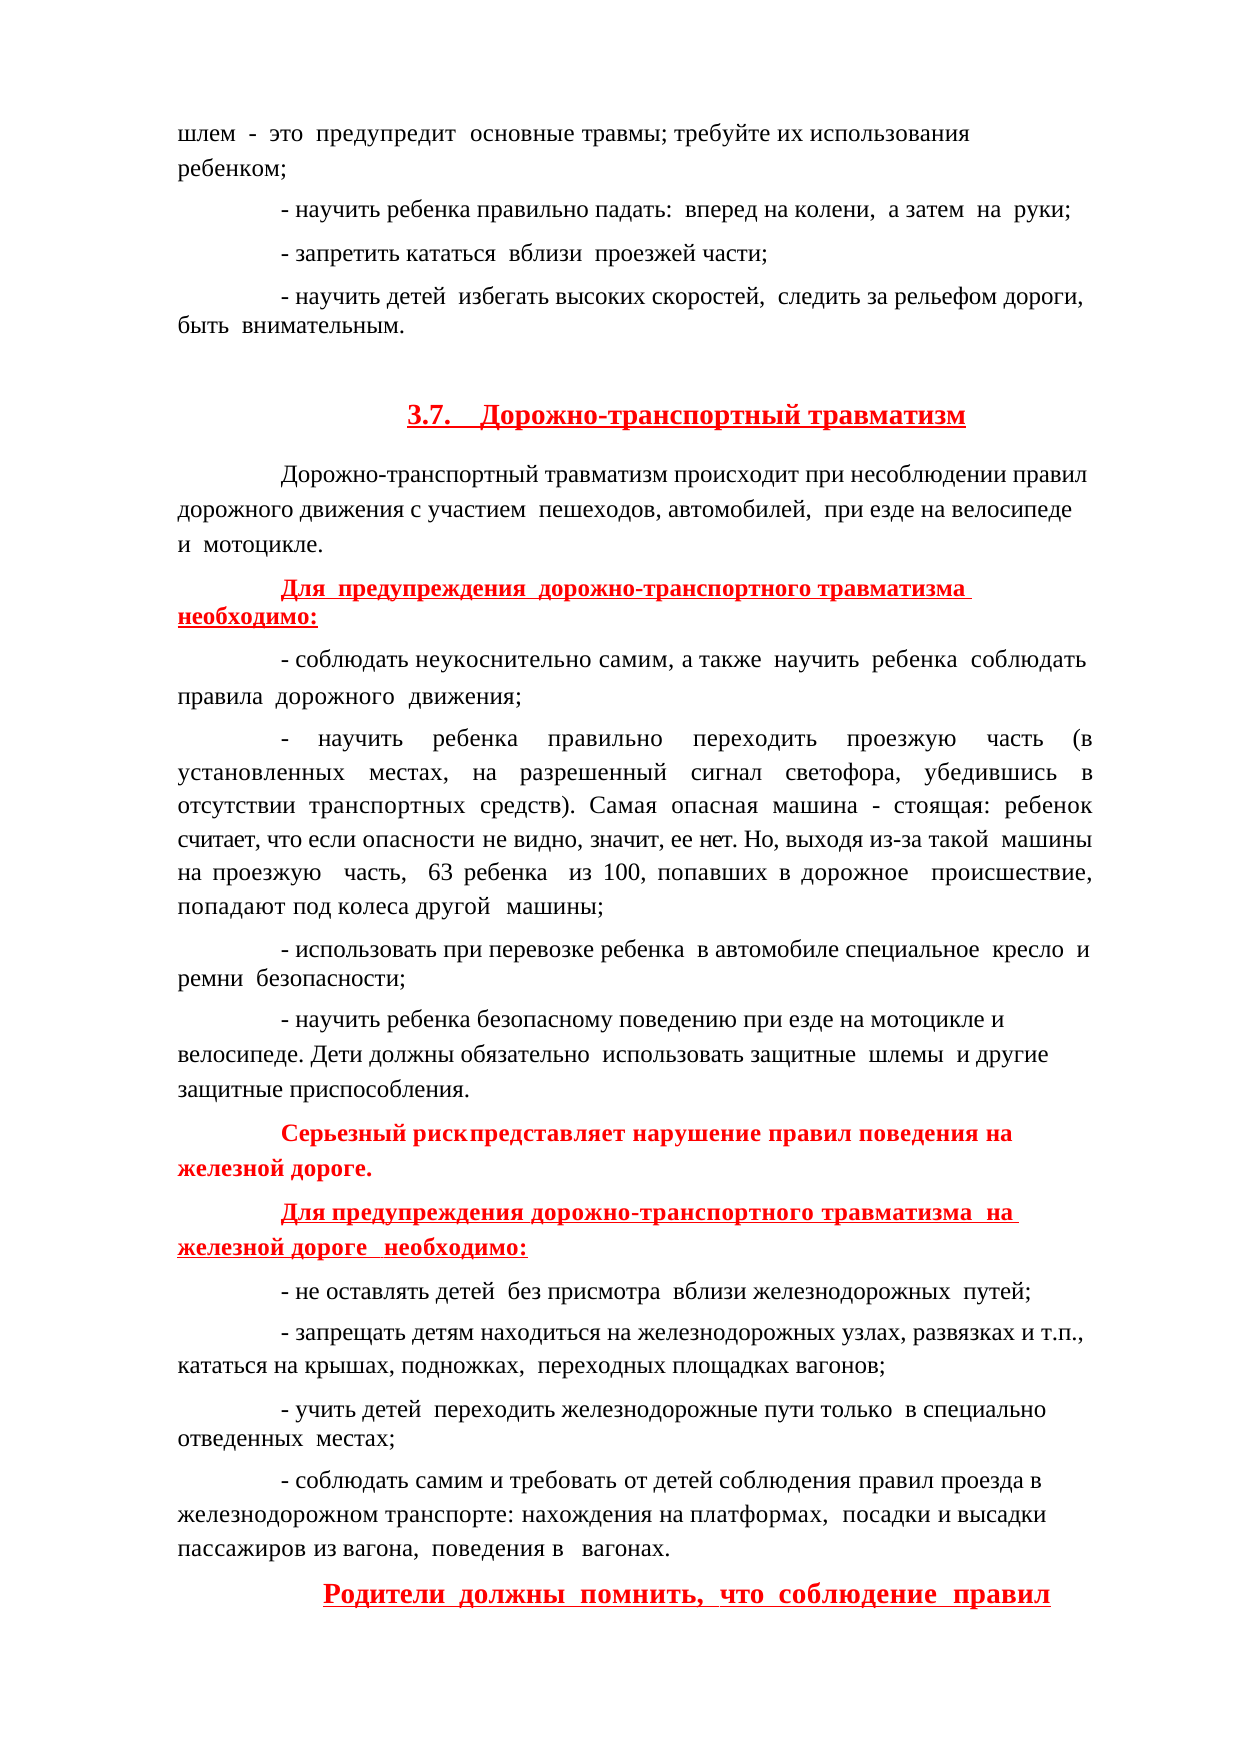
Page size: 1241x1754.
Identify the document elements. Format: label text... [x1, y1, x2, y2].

text 3.7. Дорожно-транспортный травматизм [177, 397, 1093, 431]
text - научить ребенка правильно падать: вперед на колени, а затем на руки; [177, 194, 1093, 222]
text - запретить кататься вблизи проезжей части; [177, 238, 1093, 267]
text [177, 1577, 1093, 1610]
text - научить детей избегать высоких скоростей, следить за рельефом дороги, быть внимательным. [177, 281, 1093, 339]
text Для предупреждения дорожно-транспортного травматизма необходимо: [177, 573, 1093, 630]
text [177, 118, 1093, 182]
text - использовать при перевозке ребенка в автомобиле специальное кресло и ремни безопасности; [177, 934, 1093, 992]
text - соблюдать неукоснительно самим, а также научить ребенка соблюдать правила дорожного движения; [177, 644, 1093, 710]
text - не оставлять детей без присмотра вблизи железнодорожных путей; [177, 1276, 1093, 1304]
text - запрещать детям находиться на железнодорожных узлах, развязках и т.п., кататься на крышах, подножках, переходных площадках вагонов; [177, 1317, 1093, 1379]
text Для предупреждения дорожно-транспортного травматизма на железной дороге необходимо: [177, 1197, 1093, 1261]
text Дорожно-транспортный травматизм происходит при несоблюдении правил дорожного движения с участием пешеходов, автомобилей, при езде на велосипеде и мотоцикле. [177, 459, 1093, 558]
text - соблюдать самим и требовать от детей соблюдения правил проезда в железнодорожном транспорте: нахождения на платформах, посадки и высадки пассажиров из вагона, поведения в вагонах. [177, 1466, 1093, 1562]
text - научить ребенка безопасному поведению при езде на мотоцикле и велосипеде. Дети должны обязательно использовать защитные шлемы и другие защитные приспособления. [177, 1004, 1093, 1102]
text Серьезный риск представляет нарушение правил поведения на железной дороге. [177, 1118, 1093, 1181]
text - научить ребенка правильно переходить проезжую часть (в установленных местах, на разрешенный сигнал светофора, убедившись в отсутствии транспортных средств). Самая опасная машина - стоящая: ребенок считает, что если опасности не видно, значит, ее нет. Но, выходя из-за такой машины на проезжую часть, 63 ребенка из 100, попавших в дорожное происшествие, попадают под колеса другой машины; [177, 723, 1093, 919]
text - учить детей переходить железнодорожные пути только в специально отведенных местах; [177, 1394, 1093, 1452]
